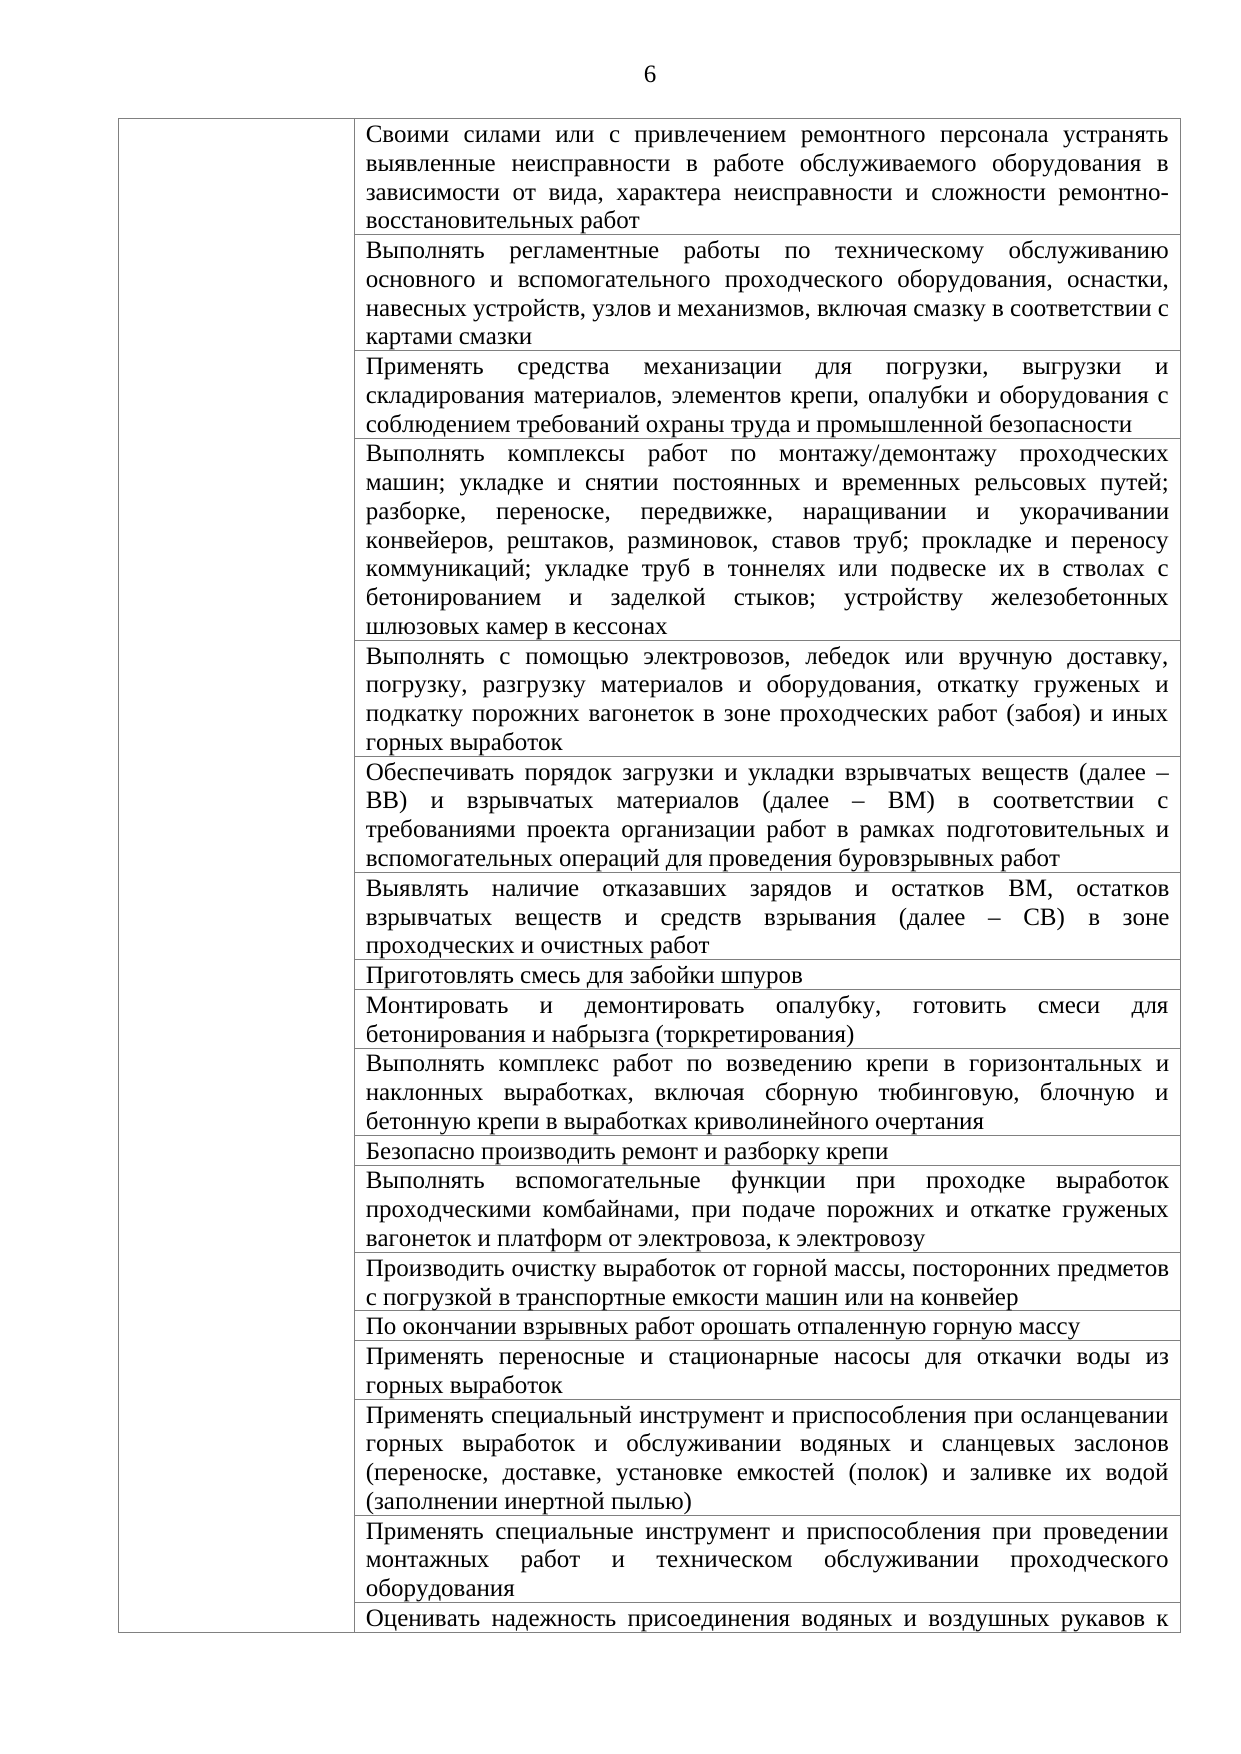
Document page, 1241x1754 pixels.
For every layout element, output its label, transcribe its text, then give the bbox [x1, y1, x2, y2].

table_cell Выполнять комплексы работ по монтажу/демонтажу проходческих машин; укладке и снятии постоянных и временных рельсовых путей; разборке, переноске, передвижке, наращивании и укорачивании конвейеров, рештаков, разминовок, ставов труб; прокладке и переносу коммуникаций; укладке труб в тоннелях или подвеске их в стволах с бетонированием и заделкой стыков; устройству железобетонных шлюзовых камер в кессонах [355, 439, 1180, 640]
table_cell Выполнять вспомогательные функции при проходке выработок проходческими комбайнами, при подаче порожних и откатке груженых вагонеток и платформ от электровоза, к электровозу [355, 1166, 1180, 1252]
table_cell Приготовлять смесь для забойки шпуров [355, 960, 1180, 989]
table_cell Монтировать и демонтировать опалубку, готовить смеси для бетонирования и набрызга (торкретирования) [355, 990, 1180, 1047]
table_cell Безопасно производить ремонт и разборку крепи [355, 1136, 1180, 1164]
table_cell По окончании взрывных работ орошать отпаленную горную массу [355, 1311, 1180, 1340]
table_cell Производить очистку выработок от горной массы, посторонних предметов с погрузкой в транспортные емкости машин или на конвейер [355, 1253, 1180, 1310]
table_cell Применять специальный инструмент и приспособления при осланцевании горных выработок и обслуживании водяных и сланцевых заслонов (переноске, доставке, установке емкостей (полок) и заливке их водой (заполнении инертной пылью) [355, 1400, 1180, 1515]
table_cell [355, 1603, 1180, 1632]
table_cell Своими силами или с привлечением ремонтного персонала устранять выявленные неисправности в работе обслуживаемого оборудования в зависимости от вида, характера неисправности и сложности ремонтно-восстановительных работ [355, 119, 1180, 234]
table_cell Выполнять комплекс работ по возведению крепи в горизонтальных и наклонных выработках, включая сборную тюбинговую, блочную и бетонную крепи в выработках криволинейного очертания [355, 1049, 1180, 1135]
table_cell Применять специальные инструмент и приспособления при проведении монтажных работ и техническом обслуживании проходческого оборудования [355, 1516, 1180, 1602]
table_cell Применять средства механизации для погрузки, выгрузки и складирования материалов, элементов крепи, опалубки и оборудования с соблюдением требований охраны труда и промышленной безопасности [355, 351, 1180, 437]
table_cell Обеспечивать порядок загрузки и укладки взрывчатых веществ (далее – ВВ) и взрывчатых материалов (далее – ВМ) в соответствии с требованиями проекта организации работ в рамках подготовительных и вспомогательных операций для проведения буровзрывных работ [355, 757, 1180, 872]
table_cell Применять переносные и стационарные насосы для откачки воды из горных выработок [355, 1341, 1180, 1399]
table_cell Выполнять с помощью электровозов, лебедок или вручную доставку, погрузку, разгрузку материалов и оборудования, откатку груженых и подкатку порожних вагонеток в зоне проходческих работ (забоя) и иных горных выработок [355, 641, 1180, 756]
table_cell Выполнять регламентные работы по техническому обслуживанию основного и вспомогательного проходческого оборудования, оснастки, навесных устройств, узлов и механизмов, включая смазку в соответствии с картами смазки [355, 235, 1180, 350]
table_cell Выявлять наличие отказавших зарядов и остатков ВМ, остатков взрывчатых веществ и средств взрывания (далее – СВ) в зоне проходческих и очистных работ [355, 873, 1180, 959]
